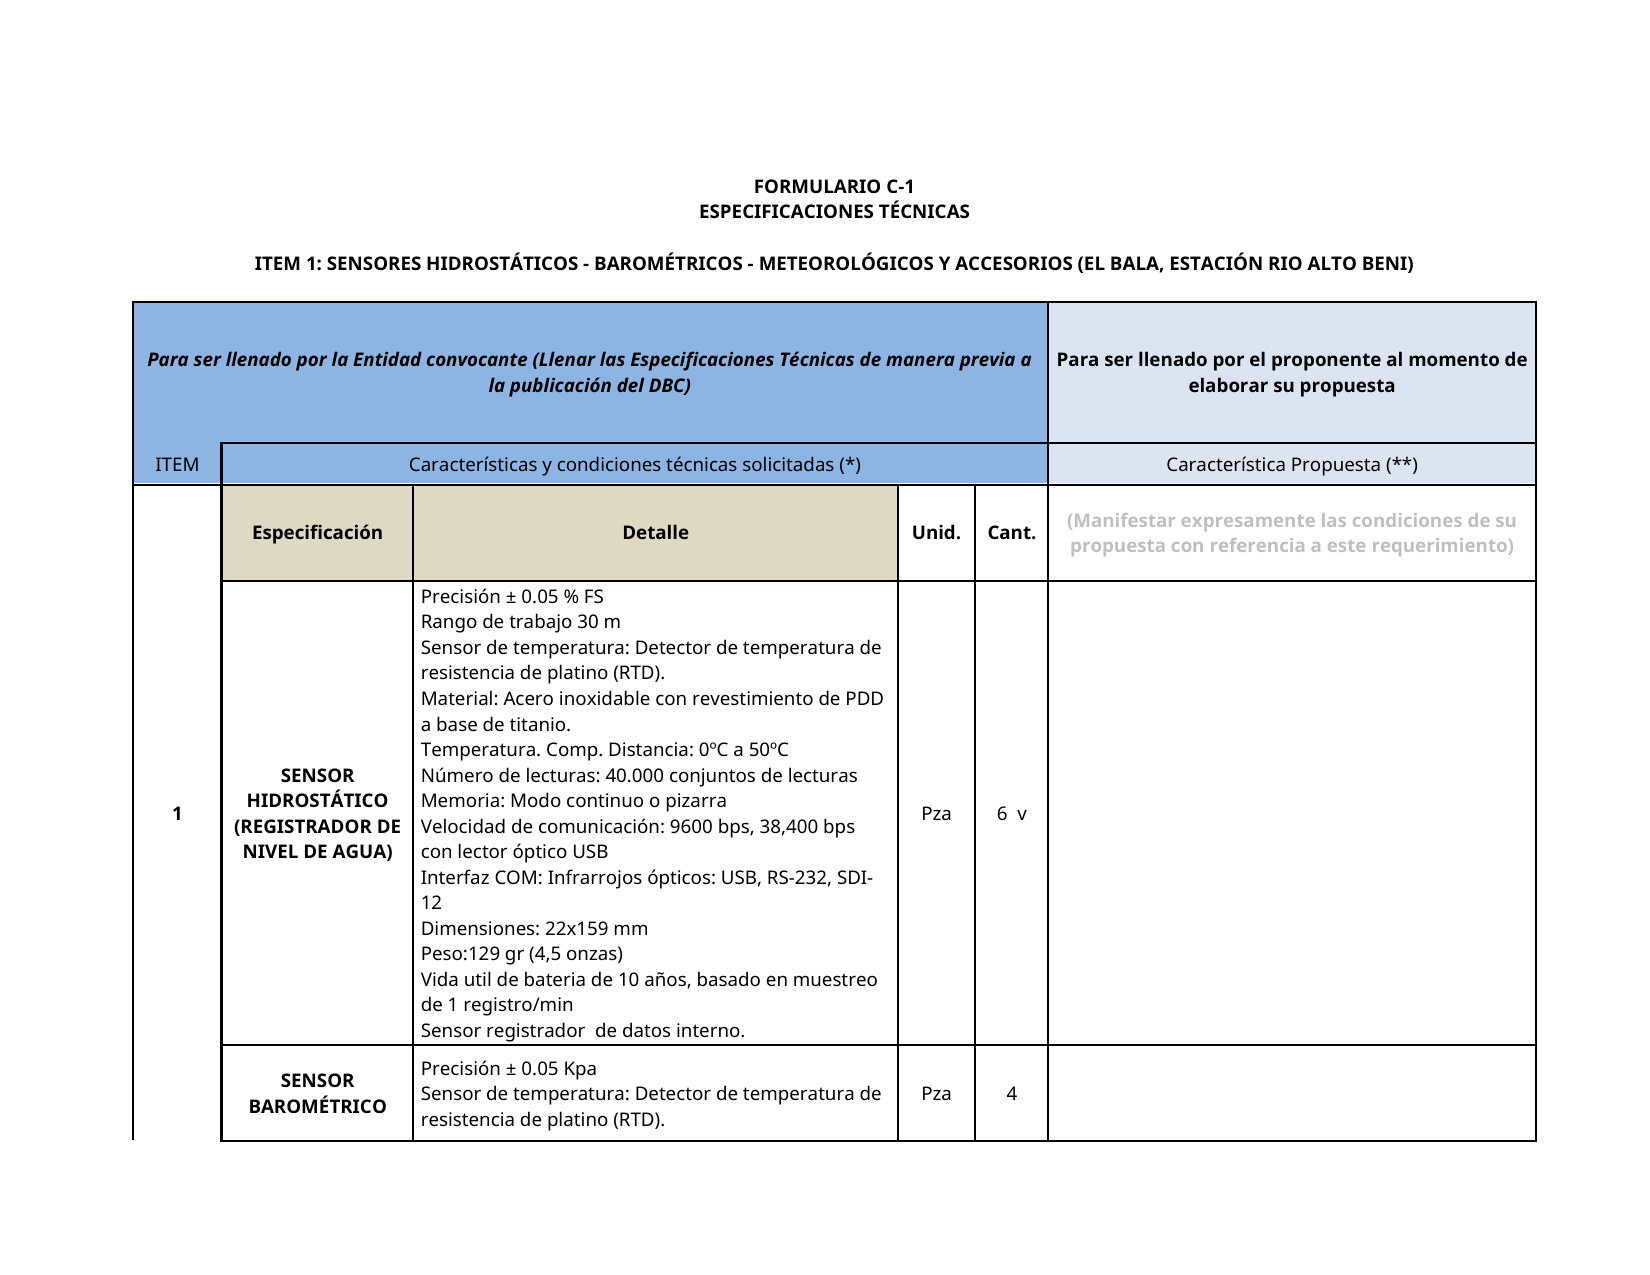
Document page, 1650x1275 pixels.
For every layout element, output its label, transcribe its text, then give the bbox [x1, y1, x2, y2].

table_cell Característica Propuesta (**) [1049, 444, 1535, 483]
table_cell Unid. [899, 486, 974, 580]
table_cell Detalle [414, 486, 897, 580]
table_cell Pza [899, 582, 974, 1044]
table_cell [1049, 582, 1535, 1044]
table_cell Precisión ± 0.05 % FS Rango de trabajo 30 m Sensor de temperatura: Detector de temperatura de resistencia de platino (RTD). Material: Acero inoxidable con revestimiento de PDD a base de titanio. Temperatura. Comp. Distancia: 0ºC a 50ºC Número de lecturas: 40.000 conjuntos de lecturas Memoria: Modo continuo o pizarra Velocidad de comunicación: 9600 bps, 38,400 bps con lector óptico USB Interfaz COM: Infrarrojos ópticos: USB, RS-232, SDI-12 Dimensiones: 22x159 mm Peso:129 gr (4,5 onzas) Vida util de bateria de 10 años, basado en muestreo de 1 registro/min Sensor registrador de datos interno. [414, 582, 897, 1044]
table_cell 6 v [976, 582, 1047, 1044]
table_cell Cant. [976, 486, 1047, 580]
table_cell ITEM [134, 442, 220, 483]
table_cell SENSOR HIDROSTÁTICO (REGISTRADOR DE NIVEL DE AGUA) [223, 582, 412, 1044]
table_cell Características y condiciones técnicas solicitadas (*) [223, 444, 1047, 483]
text FORMULARIO C-1 [118, 173, 1550, 199]
table_cell 4 [976, 1046, 1047, 1140]
text ESPECIFICACIONES TÉCNICAS [118, 199, 1550, 224]
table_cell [414, 1046, 897, 1140]
table_cell Pza [899, 1046, 974, 1140]
table_header Para ser llenado por el proponente al momento de elaborar su propuesta [1049, 303, 1535, 442]
text ITEM 1: SENSORES HIDROSTÁTICOS - BAROMÉTRICOS - METEOROLÓGICOS Y ACCESORIOS (EL BALA, ESTACIÓN RIO ALTO BENI) [118, 250, 1550, 275]
table_cell 1 [134, 486, 220, 1140]
table_cell [1049, 1046, 1535, 1140]
table_cell Especificación [223, 486, 412, 580]
table_header Para ser llenado por la Entidad convocante (Llenar las Especificaciones Técnicas de manera previa a la publicación del DBC) [134, 303, 1047, 442]
table_cell SENSOR BAROMÉTRICO [223, 1046, 412, 1140]
table_cell (Manifestar expresamente las condiciones de su propuesta con referencia a este requerimiento) [1049, 486, 1535, 580]
